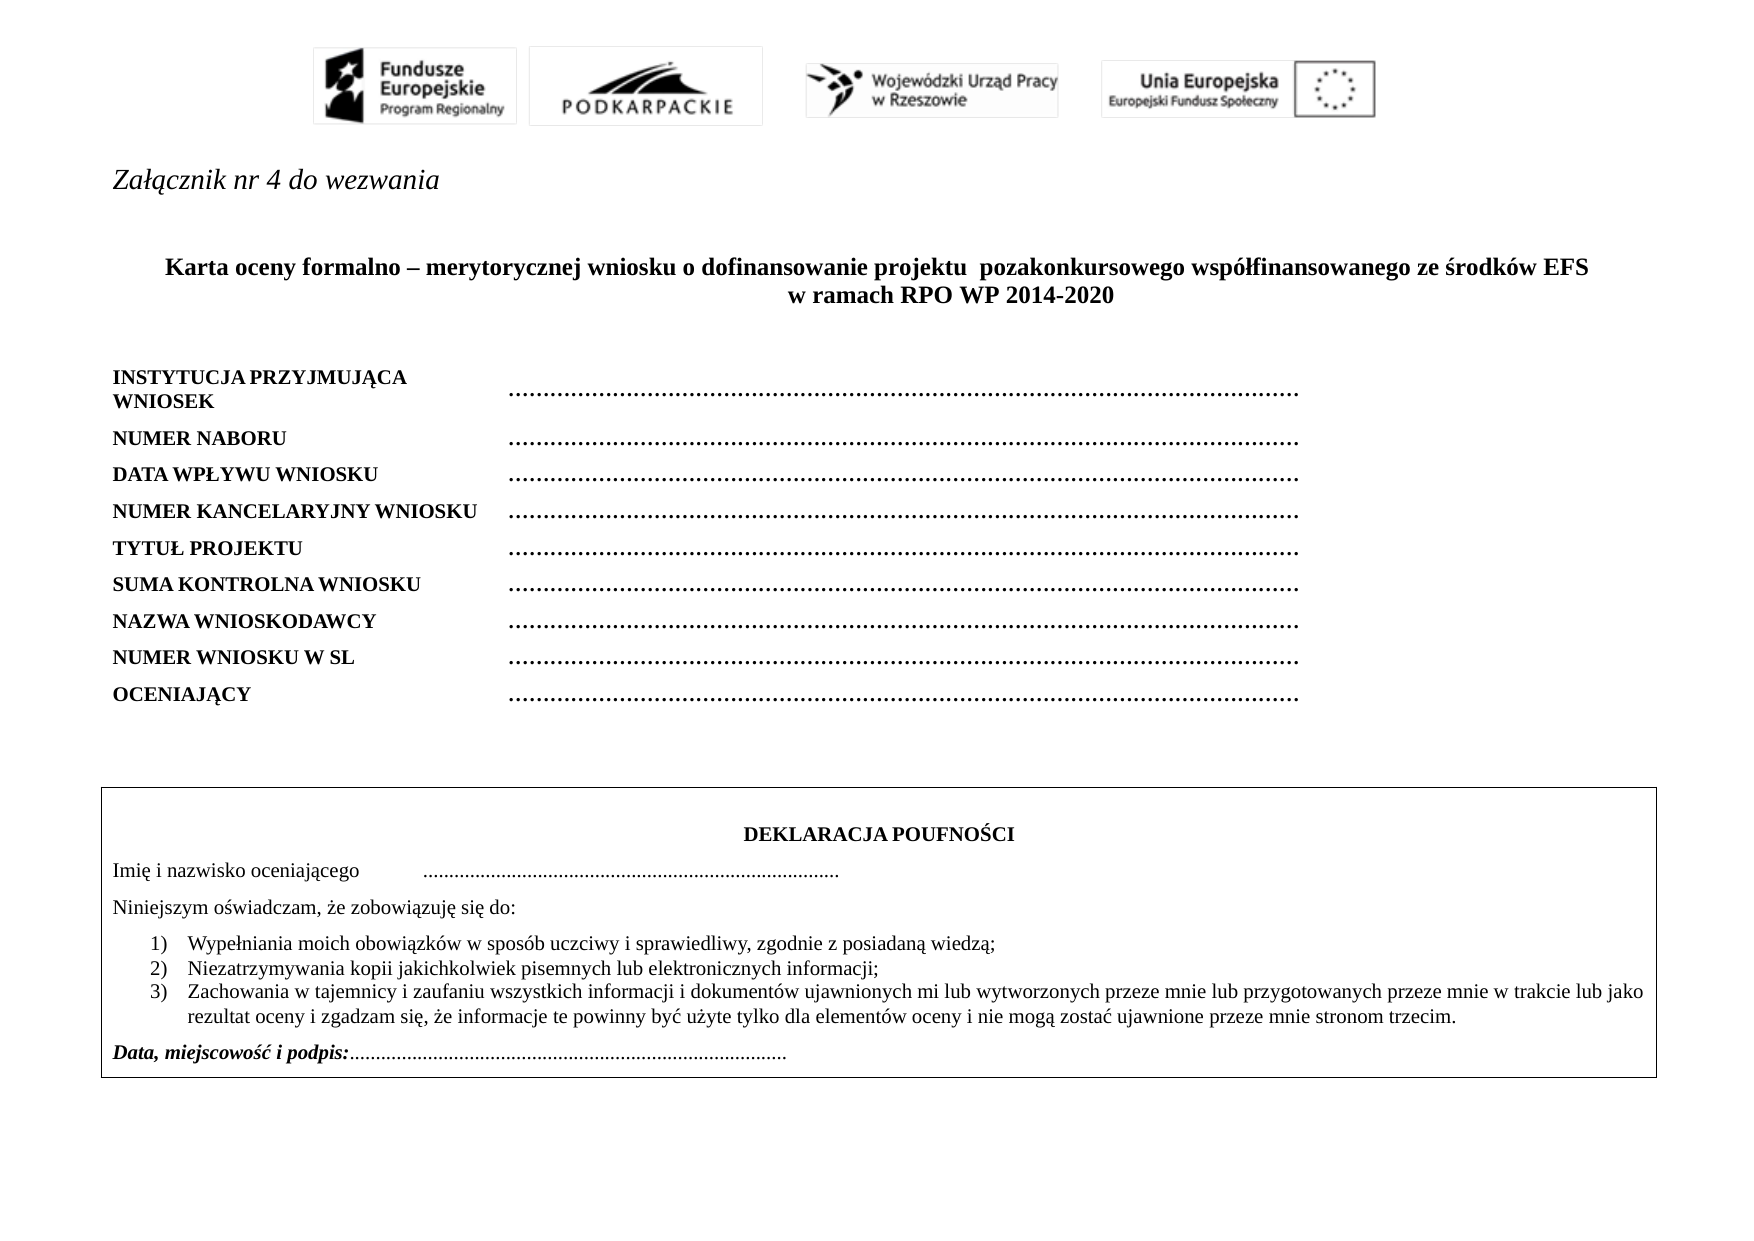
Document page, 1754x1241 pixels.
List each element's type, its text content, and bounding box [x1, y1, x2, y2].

table_cell …………………………………………………………………………………………………… [496, 529, 1574, 566]
table_cell OCENIAJĄCY [101, 675, 496, 712]
table_cell …………………………………………………………………………………………………… [496, 456, 1574, 493]
table_header …………………………………………………………………………………………………… [496, 359, 1574, 419]
table_cell …………………………………………………………………………………………………… [496, 420, 1574, 456]
table_cell …………………………………………………………………………………………………… [496, 602, 1574, 639]
table_cell SUMA KONTROLNA WNIOSKU [101, 566, 496, 602]
table_cell NAZWA WNIOSKODAWCY [101, 602, 496, 639]
table_header INSTYTUCJA PRZYJMUJĄCA WNIOSEK [101, 359, 496, 419]
table_cell …………………………………………………………………………………………………… [496, 566, 1574, 602]
table_cell NUMER KANCELARYJNY WNIOSKU [101, 493, 496, 529]
table_cell NUMER NABORU [101, 420, 496, 456]
table_cell …………………………………………………………………………………………………… [496, 639, 1574, 675]
picture [312, 45, 1379, 129]
text Karta oceny formalno – merytorycznej wniosku o dofinansowanie projektu pozakonkursowego współfinansowanego ze środków EFS w ramach RPO WP 2014-2020 [113, 252, 1641, 309]
table_cell TYTUŁ PROJEKTU [101, 529, 496, 566]
table_cell …………………………………………………………………………………………………… [496, 493, 1574, 529]
table_cell …………………………………………………………………………………………………… [496, 675, 1574, 712]
table_cell NUMER WNIOSKU W SL [101, 639, 496, 675]
text Załącznik nr 4 do wezwania [112, 162, 1641, 196]
table_header DEKLARACJA POUFNOŚCI Imię i nazwisko oceniającego ................................................................................ Niniejszym oświadczam, że zobowiązuję się do: Wypełniania moich obowiązków w sposób uczciwy i sprawiedliwy, zgodnie z posiadaną wiedzą; Niezatrzymywania kopii jakichkolwiek pisemnych lub elektronicznych informacji; Zachowania w tajemnicy i zaufaniu wszystkich informacji i dokumentów ujawnionych mi lub wytworzonych przeze mnie lub przygotowanych przeze mnie w trakcie lub jako rezultat oceny i zgadzam się, że informacje te powinny być użyte tylko dla elementów oceny i nie mogą zostać ujawnione przeze mnie stronom trzecim. Data, miejscowość i podpis:.................................................................................... [102, 788, 1656, 1077]
table_cell DATA WPŁYWU WNIOSKU [101, 456, 496, 493]
